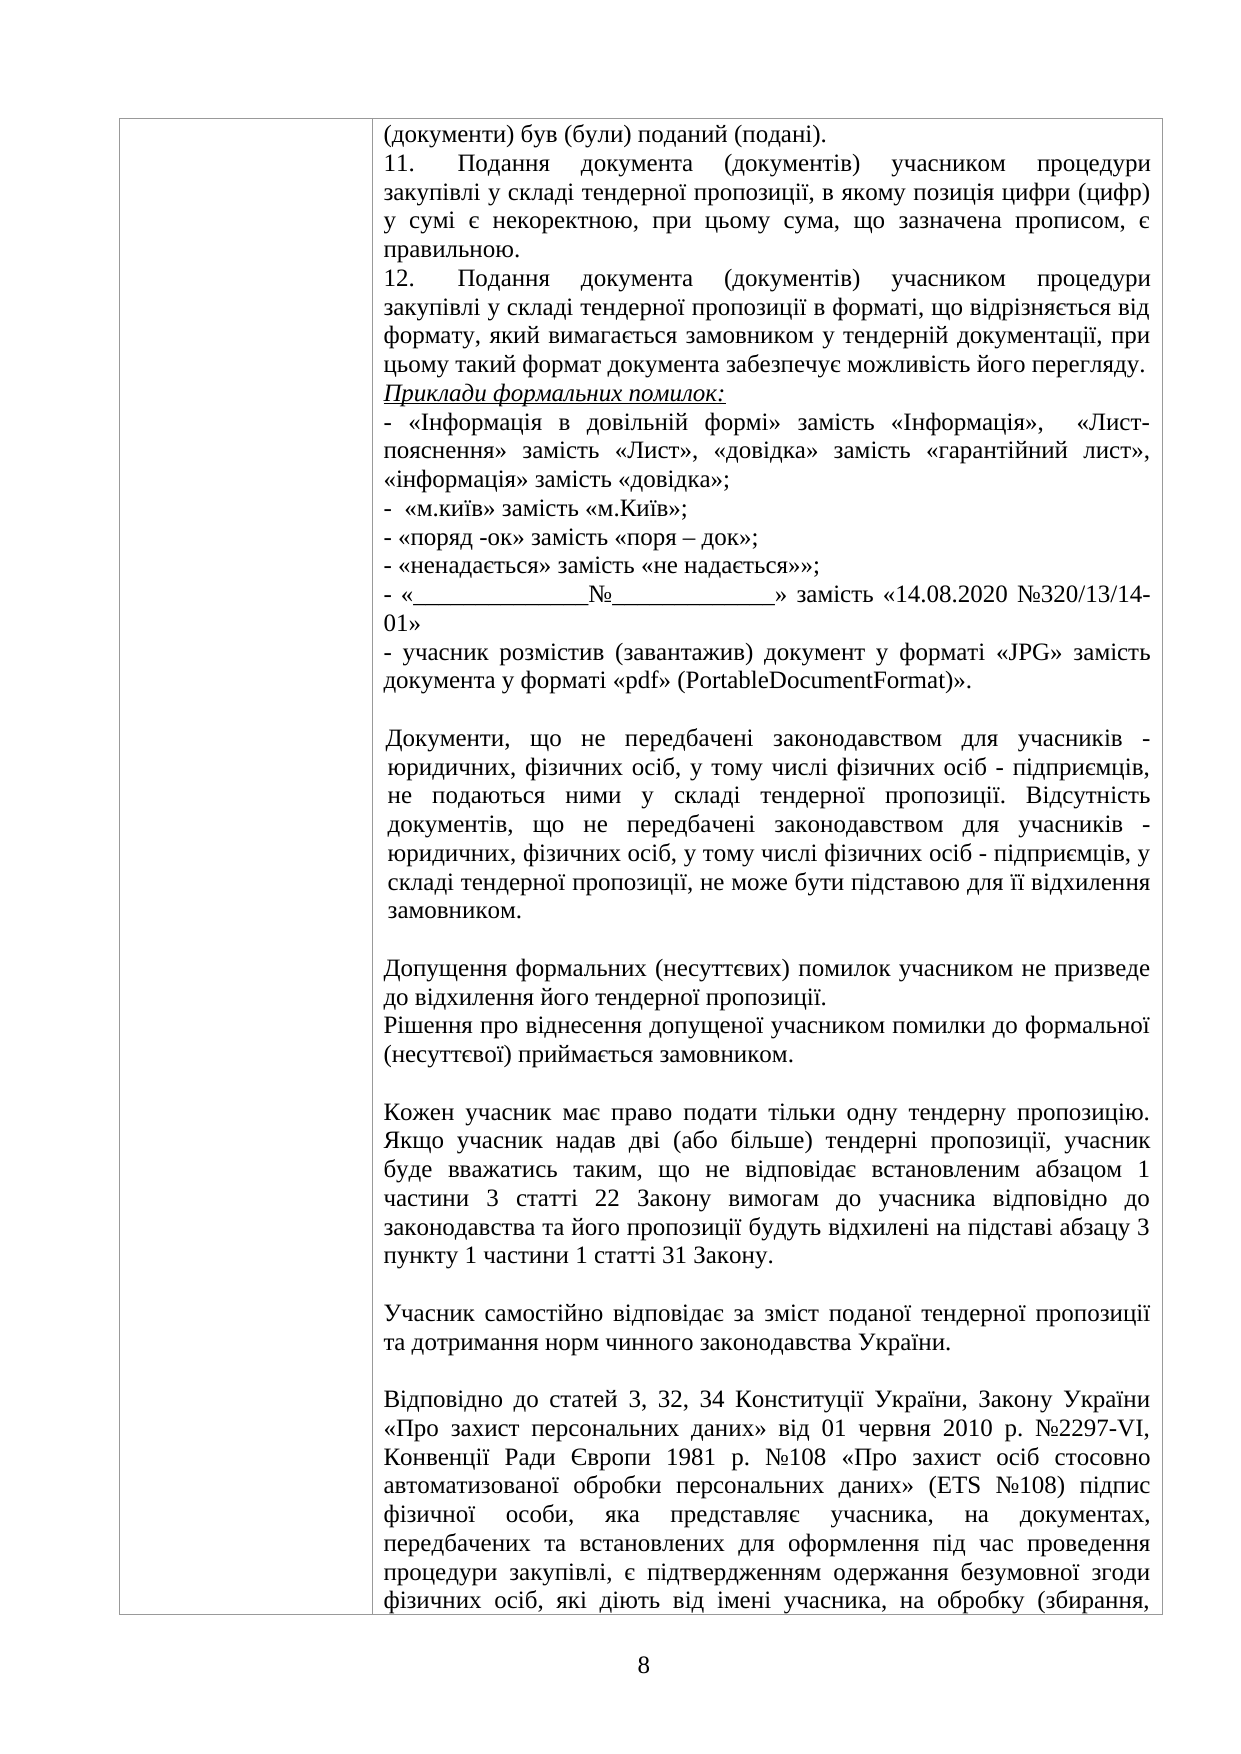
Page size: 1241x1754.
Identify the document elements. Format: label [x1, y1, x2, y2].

table_cell [120, 119, 372, 1614]
table_cell [373, 119, 1162, 1614]
